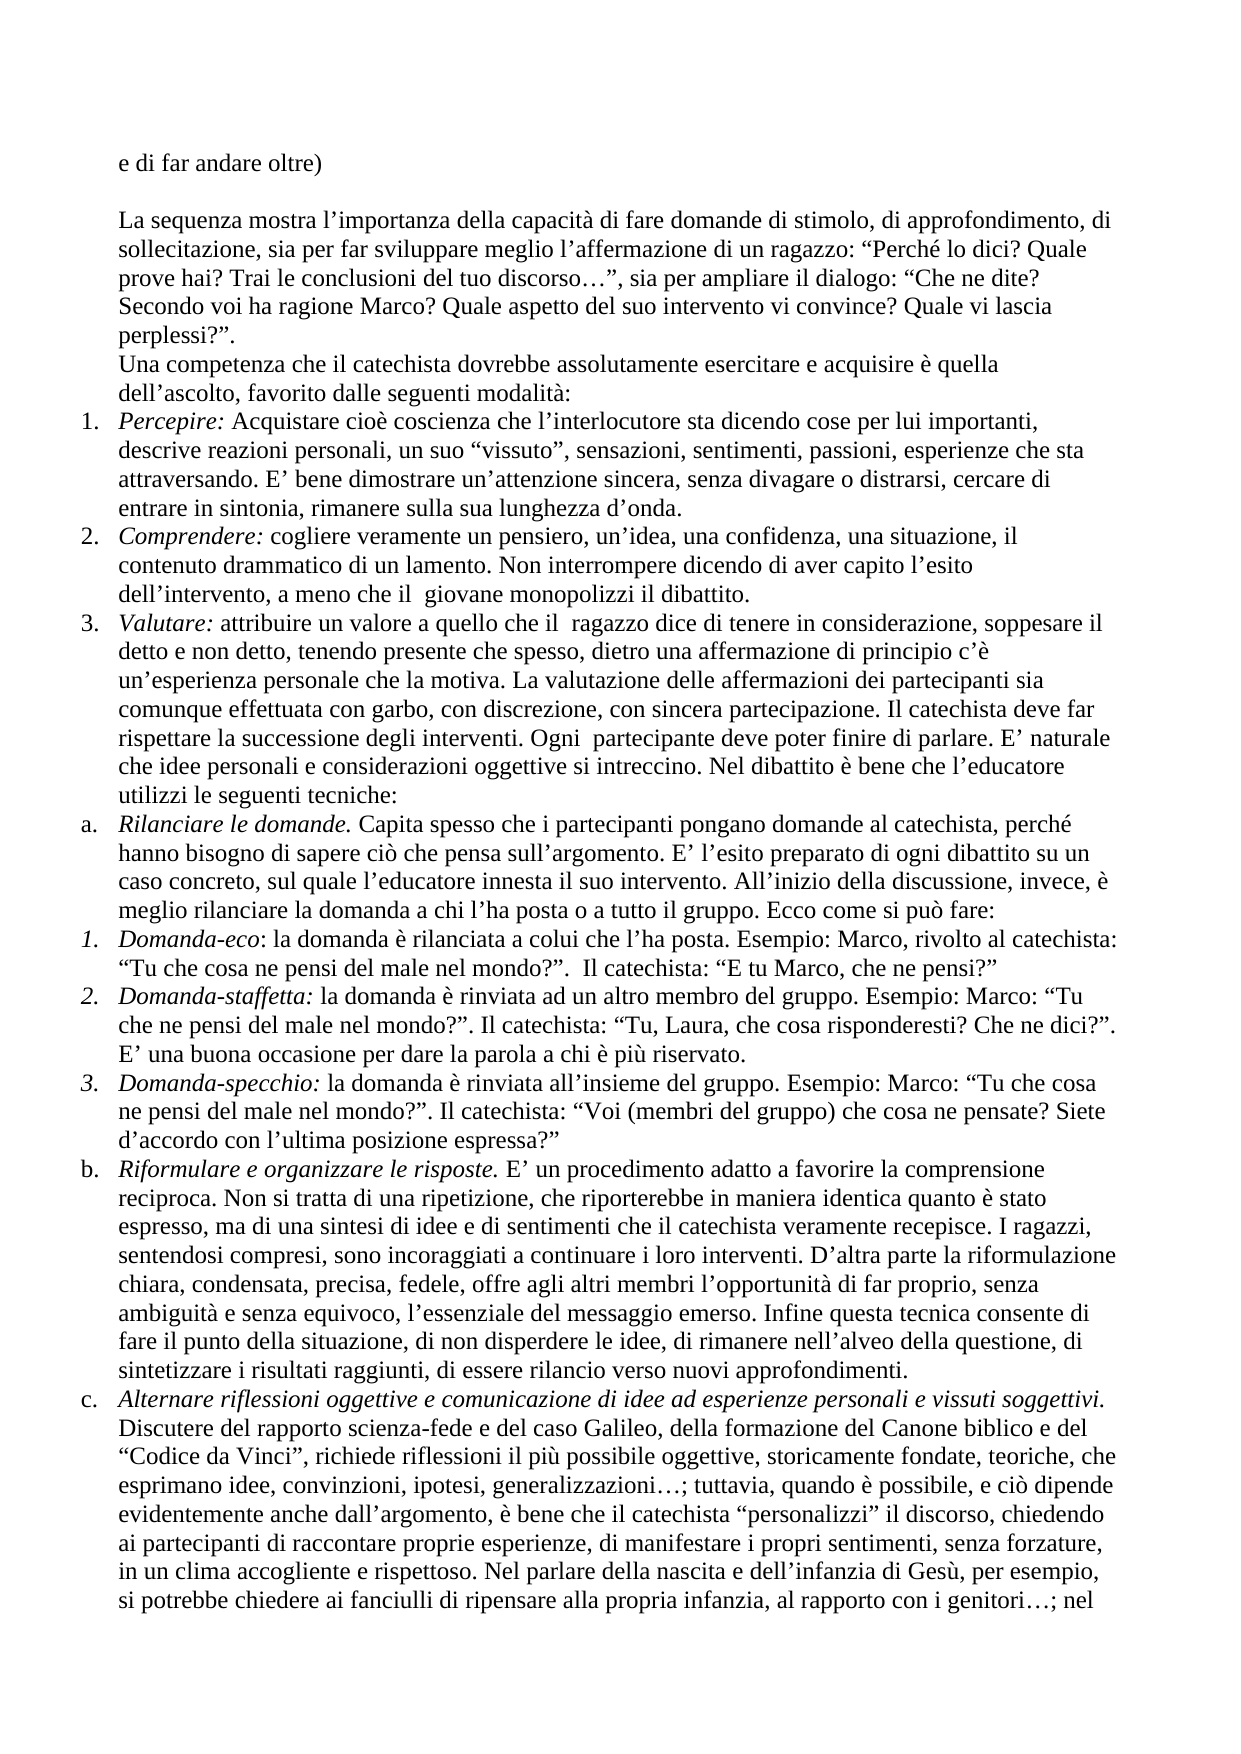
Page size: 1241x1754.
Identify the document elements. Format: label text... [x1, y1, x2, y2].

list Comprendere: cogliere veramente un pensiero, un’idea, una confidenza, una situazione, il contenuto drammatico di un lamento. Non interrompere dicendo di aver capito l’esito dell’intervento, a meno che il giovane monopolizzi il dibattito. [81, 521, 1122, 608]
text e di far andare oltre) [118, 148, 1122, 176]
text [118, 1413, 1122, 1614]
list Alternare riflessioni oggettive e comunicazione di idee ad esperienze personali e vissuti soggettivi. [81, 1384, 1122, 1413]
list Riformulare e organizzare le risposte. E’ un procedimento adatto a favorire la comprensione reciproca. Non si tratta di una ripetizione, che riporterebbe in maniera identica quanto è stato espresso, ma di una sintesi di idee e di sentimenti che il catechista veramente recepisce. I ragazzi, sentendosi compresi, sono incoraggiati a continuare i loro interventi. D’altra parte la riformulazione chiara, condensata, precisa, fedele, offre agli altri membri l’opportunità di far proprio, senza ambiguità e senza equivoco, l’essenziale del messaggio emerso. Infine questa tecnica consente di fare il punto della situazione, di non disperdere le idee, di rimanere nell’alveo della questione, di sintetizzare i risultati raggiunti, di essere rilancio verso nuovi approfondimenti. [81, 1154, 1122, 1384]
text Una competenza che il catechista dovrebbe assolutamente esercitare e acquisire è quella dell’ascolto, favorito dalle seguenti modalità: [118, 349, 1122, 406]
text La sequenza mostra l’importanza della capacità di fare domande di stimolo, di approfondimento, di sollecitazione, sia per far sviluppare meglio l’affermazione di un ragazzo: “Perché lo dici? Quale prove hai? Trai le conclusioni del tuo discorso…”, sia per ampliare il dialogo: “Che ne dite? Secondo voi ha ragione Marco? Quale aspetto del suo intervento vi convince? Quale vi lascia perplessi?”. [118, 205, 1122, 349]
list Percepire: Acquistare cioè coscienza che l’interlocutore sta dicendo cose per lui importanti, descrive reazioni personali, un suo “vissuto”, sensazioni, sentimenti, passioni, esperienze che sta attraversando. E’ bene dimostrare un’attenzione sincera, senza divagare o distrarsi, cercare di entrare in sintonia, rimanere sulla sua lunghezza d’onda. [81, 406, 1122, 521]
list Domanda-eco: la domanda è rilanciata a colui che l’ha posta. Esempio: Marco, rivolto al catechista: “Tu che cosa ne pensi del male nel mondo?”. Il catechista: “E tu Marco, che ne pensi?” [81, 924, 1122, 981]
list Rilanciare le domande. Capita spesso che i partecipanti pongano domande al catechista, perché hanno bisogno di sapere ciò che pensa sull’argomento. E’ l’esito preparato di ogni dibattito su un caso concreto, sul quale l’educatore innesta il suo intervento. All’inizio della discussione, invece, è meglio rilanciare la domanda a chi l’ha posta o a tutto il gruppo. Ecco come si può fare: [81, 809, 1122, 924]
list Domanda-specchio: la domanda è rinviata all’insieme del gruppo. Esempio: Marco: “Tu che cosa ne pensi del male nel mondo?”. Il catechista: “Voi (membri del gruppo) che cosa ne pensate? Siete d’accordo con l’ultima posizione espressa?” [81, 1068, 1122, 1154]
list Valutare: attribuire un valore a quello che il ragazzo dice di tenere in considerazione, soppesare il detto e non detto, tenendo presente che spesso, dietro una affermazione di principio c’è un’esperienza personale che la motiva. La valutazione delle affermazioni dei partecipanti sia comunque effettuata con garbo, con discrezione, con sincera partecipazione. Il catechista deve far rispettare la successione degli interventi. Ogni partecipante deve poter finire di parlare. E’ naturale che idee personali e considerazioni oggettive si intreccino. Nel dibattito è bene che l’educatore utilizzi le seguenti tecniche: [81, 608, 1122, 809]
list Domanda-staffetta: la domanda è rinviata ad un altro membro del gruppo. Esempio: Marco: “Tu che ne pensi del male nel mondo?”. Il catechista: “Tu, Laura, che cosa risponderesti? Che ne dici?”. E’ una buona occasione per dare la parola a chi è più riservato. [81, 981, 1122, 1068]
